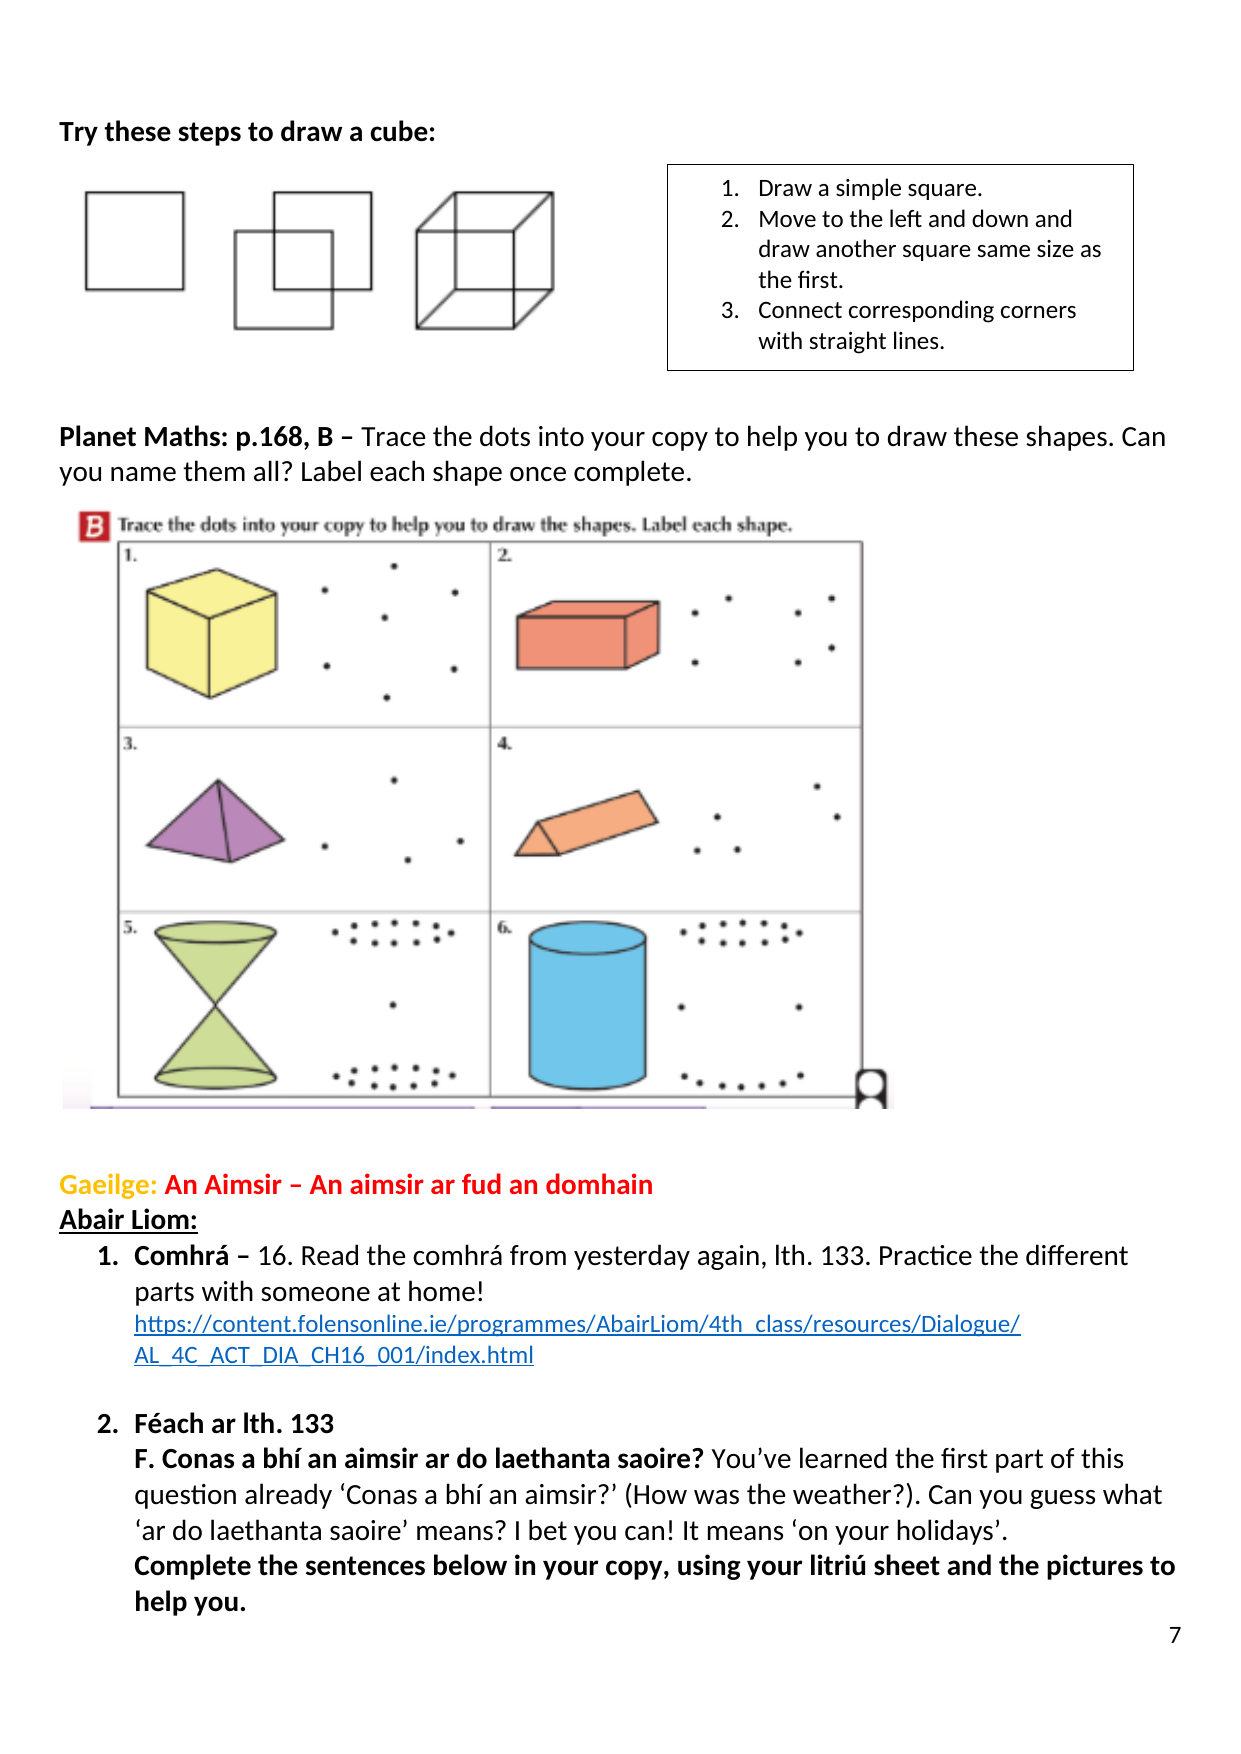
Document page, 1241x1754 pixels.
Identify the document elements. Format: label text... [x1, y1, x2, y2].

list Comhrá – 16. Read the comhrá from yesterday again, lth. 133. Practice the different parts with someone at home! https://content.folensonline.ie/programmes/AbairLiom/4th_class/resources/Dialogue/AL_4C_ACT_DIA_CH16_001/index.html [97, 1237, 1181, 1369]
picture [62, 504, 895, 1109]
text Planet Maths: p.168, B – Trace the dots into your copy to help you to draw these shapes. Can you name them all? Label each shape once complete. [59, 418, 1181, 489]
list Féach ar lth. 133 [97, 1405, 1181, 1441]
text Abair Liom: [59, 1201, 1181, 1237]
list F. Conas a bhí an aimsir ar do laethanta saoire? You’ve learned the first part of this question already ‘Conas a bhí an aimsir?’ (How was the weather?). Can you guess what ‘ar do laethanta saoire’ means? I bet you can! It means ‘on your holidays’. [134, 1441, 1181, 1547]
list Complete the sentences below in your copy, using your litriú sheet and the pictures to help you. [134, 1547, 1181, 1619]
text Gaeilge: An Aimsir – An aimsir ar fud an domhain [59, 1166, 1181, 1201]
text Try these steps to draw a cube: [59, 113, 1181, 148]
picture [59, 148, 576, 382]
